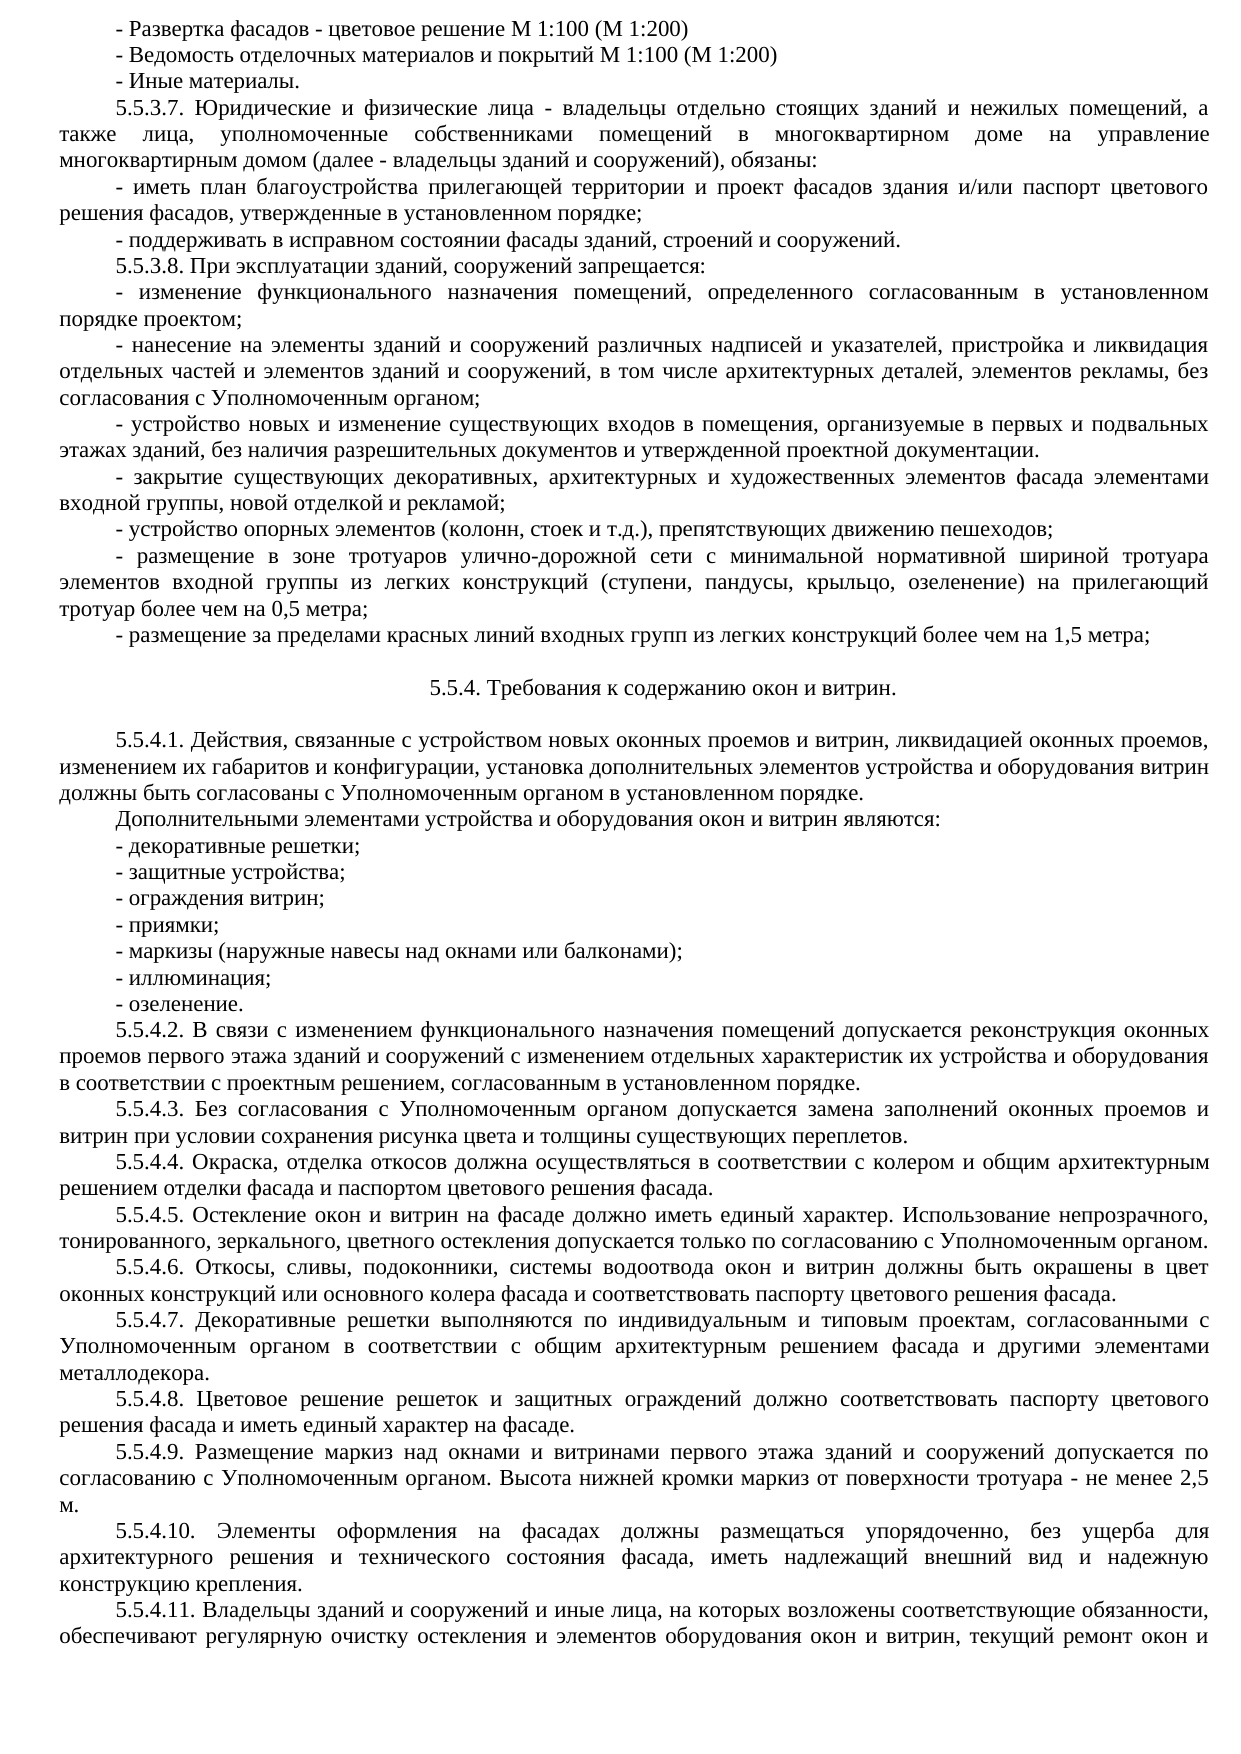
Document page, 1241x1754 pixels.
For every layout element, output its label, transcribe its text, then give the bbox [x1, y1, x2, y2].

text - маркизы (наружные навесы над окнами или балконами); [59, 937, 1211, 963]
text - Ведомость отделочных материалов и покрытий М 1:100 (М 1:200) [59, 41, 1211, 67]
text 5.5.3.7. Юридические и физические лица - владельцы отдельно стоящих зданий и нежилых помещений, а также лица, уполномоченные собственниками помещений в многоквартирном доме на управление многоквартирным домом (далее - владельцы зданий и сооружений), обязаны: [59, 94, 1211, 173]
text 5.5.4.5. Остекление окон и витрин на фасаде должно иметь единый характер. Использование непрозрачного, тонированного, зеркального, цветного остекления допускается только по согласованию с Уполномоченным органом. [59, 1201, 1211, 1253]
text 5.5.4.9. Размещение маркиз над окнами и витринами первого этажа зданий и сооружений допускается по согласованию с Уполномоченным органом. Высота нижней кромки маркиз от поверхности тротуара - не менее . [59, 1438, 1211, 1517]
text - защитные устройства; [59, 858, 1211, 884]
text 5.5.4.1. Действия, связанные с устройством новых оконных проемов и витрин, ликвидацией оконных проемов, изменением их габаритов и конфигурации, установка дополнительных элементов устройства и оборудования витрин должны быть согласованы с Уполномоченным органом в установленном порядке. [59, 726, 1211, 805]
text - озеленение. [59, 990, 1211, 1016]
text - размещение в зоне тротуаров улично-дорожной сети с минимальной нормативной шириной тротуара элементов входной группы из легких конструкций (ступени, пандусы, крыльцо, озеленение) на прилегающий тротуар более чем на ; [59, 542, 1211, 621]
text 5.5.4.6. Откосы, сливы, подоконники, системы водоотвода окон и витрин должны быть окрашены в цвет оконных конструкций или основного колера фасада и соответствовать паспорту цветового решения фасада. [59, 1253, 1211, 1306]
text - декоративные решетки; [59, 832, 1211, 858]
text - ограждения витрин; [59, 884, 1211, 911]
text - иллюминация; [59, 963, 1211, 990]
text - размещение за пределами красных линий входных групп из легких конструкций более чем на ; [59, 621, 1211, 647]
text - изменение функционального назначения помещений, определенного согласованным в установленном порядке проектом; [59, 278, 1211, 331]
text 5.5.4.10. Элементы оформления на фасадах должны размещаться упорядоченно, без ущерба для архитектурного решения и технического состояния фасада, иметь надлежащий внешний вид и надежную конструкцию крепления. [59, 1517, 1211, 1596]
text - устройство опорных элементов (колонн, стоек и т.д.), препятствующих движению пешеходов; [59, 516, 1211, 542]
text - иметь план благоустройства прилегающей территории и проект фасадов здания и/или паспорт цветового решения фасадов, утвержденные в установленном порядке; [59, 173, 1211, 226]
text 5.5.4.4. Окраска, отделка откосов должна осуществляться в соответствии с колером и общим архитектурным решением отделки фасада и паспортом цветового решения фасада. [59, 1148, 1211, 1201]
text - приямки; [59, 911, 1211, 937]
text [59, 1596, 1211, 1649]
text - нанесение на элементы зданий и сооружений различных надписей и указателей, пристройка и ликвидация отдельных частей и элементов зданий и сооружений, в том числе архитектурных деталей, элементов рекламы, без согласования с Уполномоченным органом; [59, 331, 1211, 410]
text 5.5.4.3. Без согласования с Уполномоченным органом допускается замена заполнений оконных проемов и витрин при условии сохранения рисунка цвета и толщины существующих переплетов. [59, 1095, 1211, 1148]
text - закрытие существующих декоративных, архитектурных и художественных элементов фасада элементами входной группы, новой отделкой и рекламой; [59, 463, 1211, 516]
text 5.5.3.8. При эксплуатации зданий, сооружений запрещается: [59, 252, 1211, 278]
text - устройство новых и изменение существующих входов в помещения, организуемые в первых и подвальных этажах зданий, без наличия разрешительных документов и утвержденной проектной документации. [59, 410, 1211, 463]
text 5.5.4. Требования к содержанию окон и витрин. [59, 674, 1211, 700]
text 5.5.4.2. В связи с изменением функционального назначения помещений допускается реконструкция оконных проемов первого этажа зданий и сооружений с изменением отдельных характеристик их устройства и оборудования в соответствии с проектным решением, согласованным в установленном порядке. [59, 1016, 1211, 1095]
text - поддерживать в исправном состоянии фасады зданий, строений и сооружений. [59, 226, 1211, 252]
text Дополнительными элементами устройства и оборудования окон и витрин являются: [59, 805, 1211, 832]
text - Развертка фасадов - цветовое решение М 1:100 (М 1:200) [59, 15, 1211, 41]
text 5.5.4.8. Цветовое решение решеток и защитных ограждений должно соответствовать паспорту цветового решения фасада и иметь единый характер на фасаде. [59, 1385, 1211, 1438]
text 5.5.4.7. Декоративные решетки выполняются по индивидуальным и типовым проектам, согласованными с Уполномоченным органом в соответствии с общим архитектурным решением фасада и другими элементами металлодекора. [59, 1306, 1211, 1385]
text - Иные материалы. [59, 67, 1211, 94]
